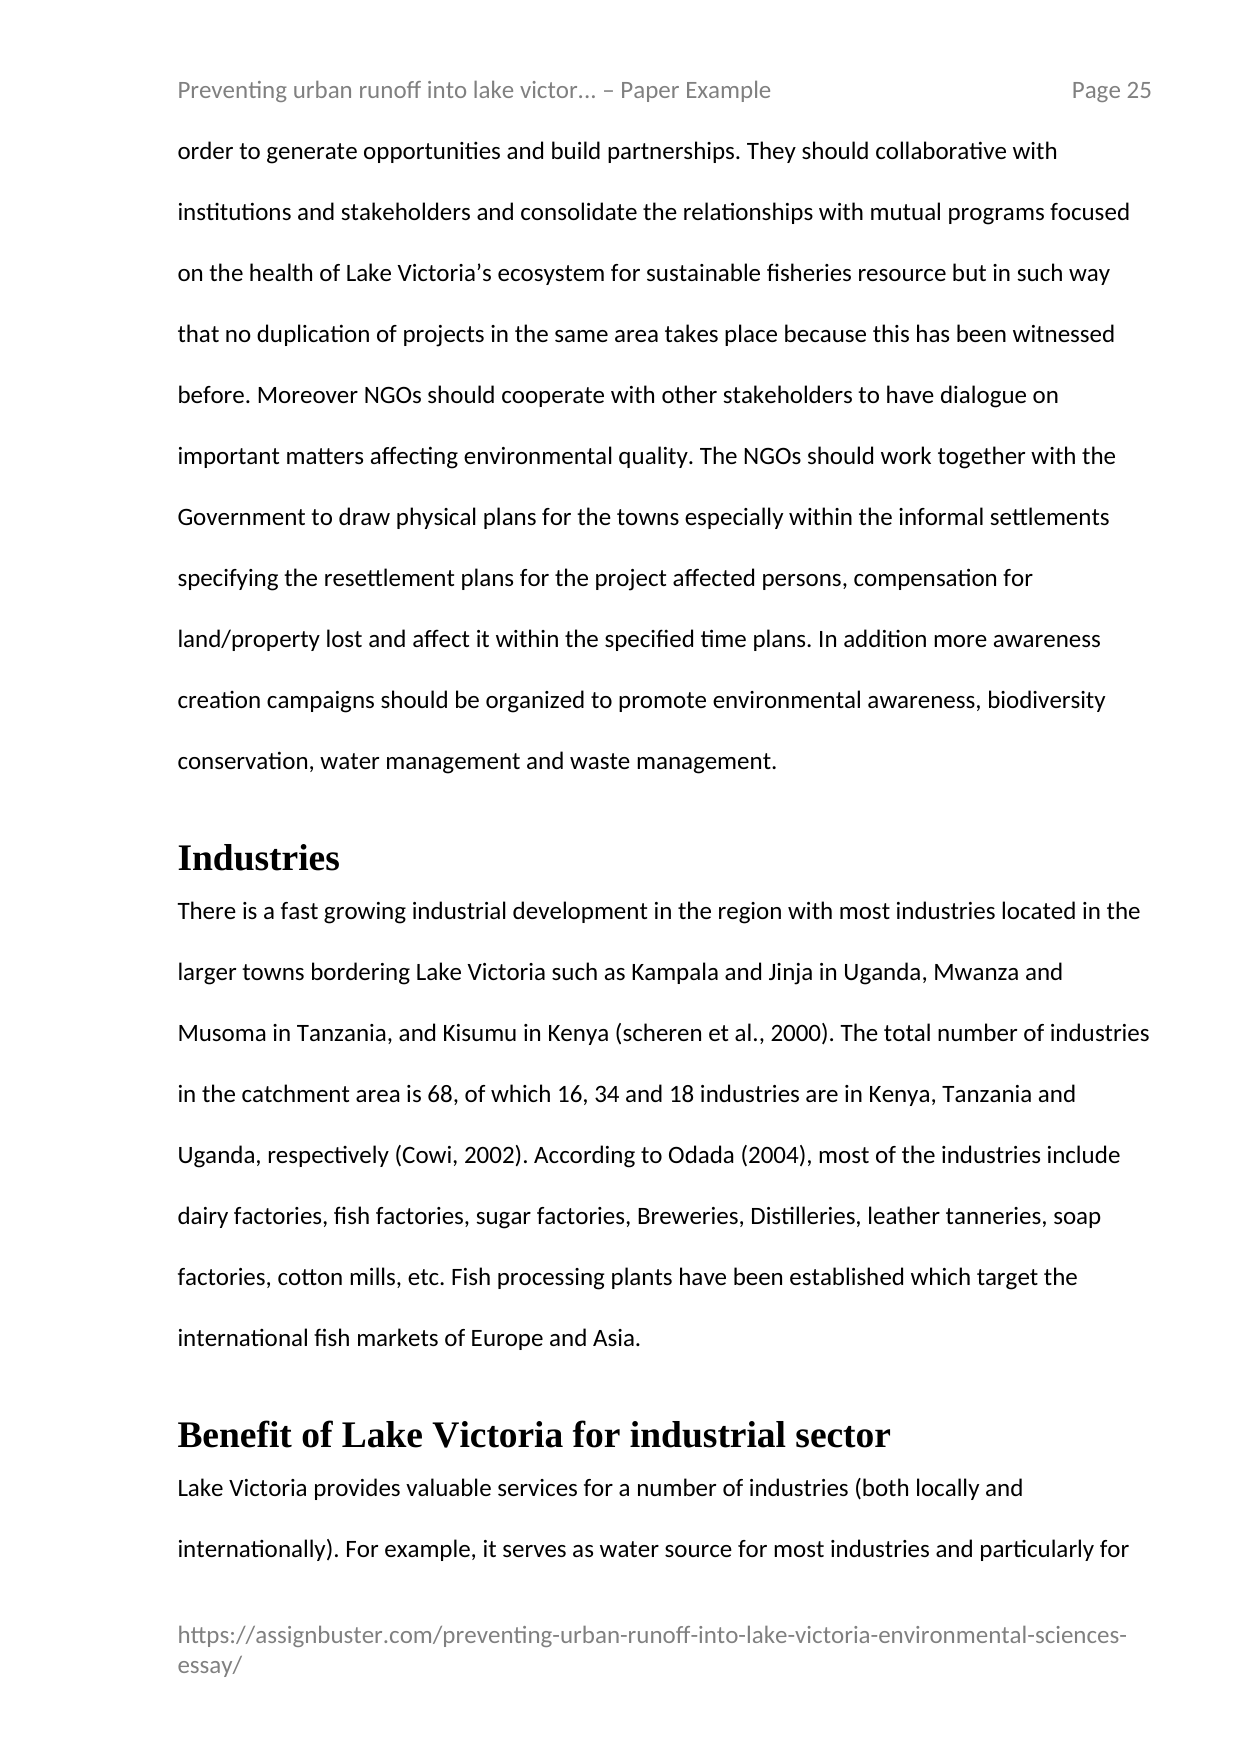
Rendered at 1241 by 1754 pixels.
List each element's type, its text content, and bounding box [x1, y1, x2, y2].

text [177, 1472, 1152, 1563]
text There is a fast growing industrial development in the region with most industries located in the larger towns bordering Lake Victoria such as Kampala and Jinja in Uganda, Mwanza and Musoma in Tanzania, and Kisumu in Kenya (scheren et al., 2000). The total number of industries in the catchment area is 68, of which 16, 34 and 18 industries are in Kenya, Tanzania and Uganda, respectively (Cowi, 2002). According to Odada (2004), most of the industries include dairy factories, fish factories, sugar factories, Breweries, Distilleries, leather tanneries, soap factories, cotton mills, etc. Fish processing plants have been established which target the international fish markets of Europe and Asia. [177, 895, 1152, 1353]
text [177, 135, 1152, 776]
subtitle Industries [177, 836, 1152, 879]
subtitle Benefit of Lake Victoria for industrial sector [177, 1413, 1152, 1456]
